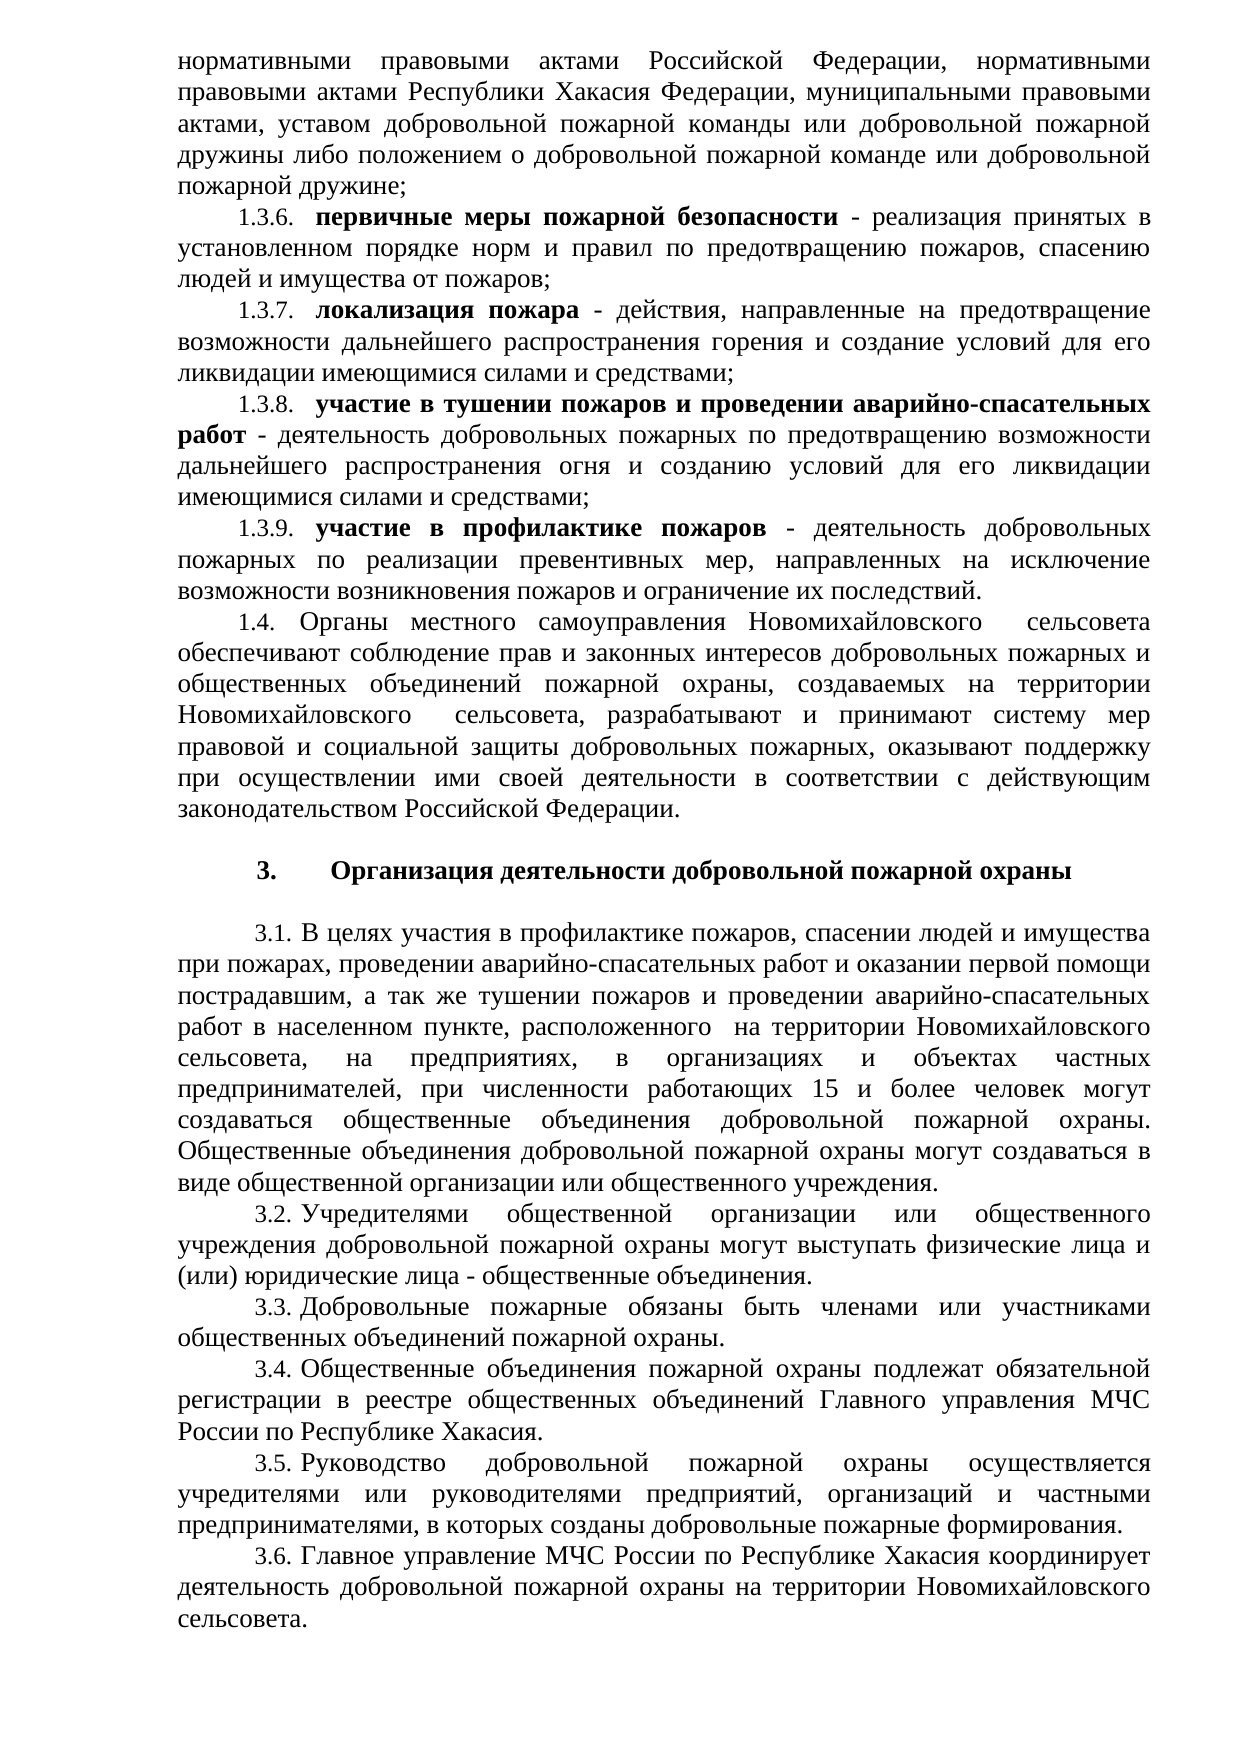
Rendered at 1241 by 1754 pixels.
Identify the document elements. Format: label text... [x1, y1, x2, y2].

list локализация пожара - действия, направленные на предотвращение возможности дальнейшего распространения горения и создание условий для его ликвидации имеющимися силами и средствами; [177, 293, 1152, 387]
list участие в профилактике пожаров - деятельность добровольных пожарных по реализации превентивных мер, направленных на исключение возможности возникновения пожаров и ограничение их последствий. [177, 512, 1152, 605]
list Организация деятельности добровольной пожарной охраны [177, 854, 1152, 885]
list Органы местного самоуправления Новомихайловского сельсовета обеспечивают соблюдение прав и законных интересов добровольных пожарных и общественных объединений пожарной охраны, создаваемых на территории Новомихайловского сельсовета, разрабатывают и принимают систему мер правовой и социальной защиты добровольных пожарных, оказывают поддержку при осуществлении ими своей деятельности в соответствии с действующим законодательством Российской Федерации. [177, 605, 1152, 823]
list Руководство добровольной пожарной охраны осуществляется учредителями или руководителями предприятий, организаций и частными предпринимателями, в которых созданы добровольные пожарные формирования. [177, 1446, 1152, 1539]
list Общественные объединения пожарной охраны подлежат обязательной регистрации в реестре общественных объединений Главного управления МЧС России по Республике Хакасия. [177, 1352, 1152, 1446]
list Главное управление МЧС России по Республике Хакасия координирует деятельность добровольной пожарной охраны на территории Новомихайловского сельсовета. [177, 1539, 1152, 1633]
list В целях участия в профилактике пожаров, спасении людей и имущества при пожарах, проведении аварийно-спасательных работ и оказании первой помощи пострадавшим, а так же тушении пожаров и проведении аварийно-спасательных работ в населенном пункте, расположенного на территории Новомихайловского сельсовета, на предприятиях, в организациях и объектах частных предпринимателей, при численности работающих 15 и более человек могут создаваться общественные объединения добровольной пожарной охраны. Общественные объединения добровольной пожарной охраны могут создаваться в виде общественной организации или общественного учреждения. [177, 916, 1152, 1197]
list Добровольные пожарные обязаны быть членами или участниками общественных объединений пожарной охраны. [177, 1290, 1152, 1352]
list Учредителями общественной организации или общественного учреждения добровольной пожарной охраны могут выступать физические лица и (или) юридические лица - общественные объединения. [177, 1197, 1152, 1290]
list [177, 44, 1152, 200]
list участие в тушении пожаров и проведении аварийно-спасательных работ - деятельность добровольных пожарных по предотвращению возможности дальнейшего распространения огня и созданию условий для его ликвидации имеющимися силами и средствами; [177, 387, 1152, 512]
list первичные меры пожарной безопасности - реализация принятых в установленном порядке норм и правил по предотвращению пожаров, спасению людей и имущества от пожаров; [177, 200, 1152, 293]
